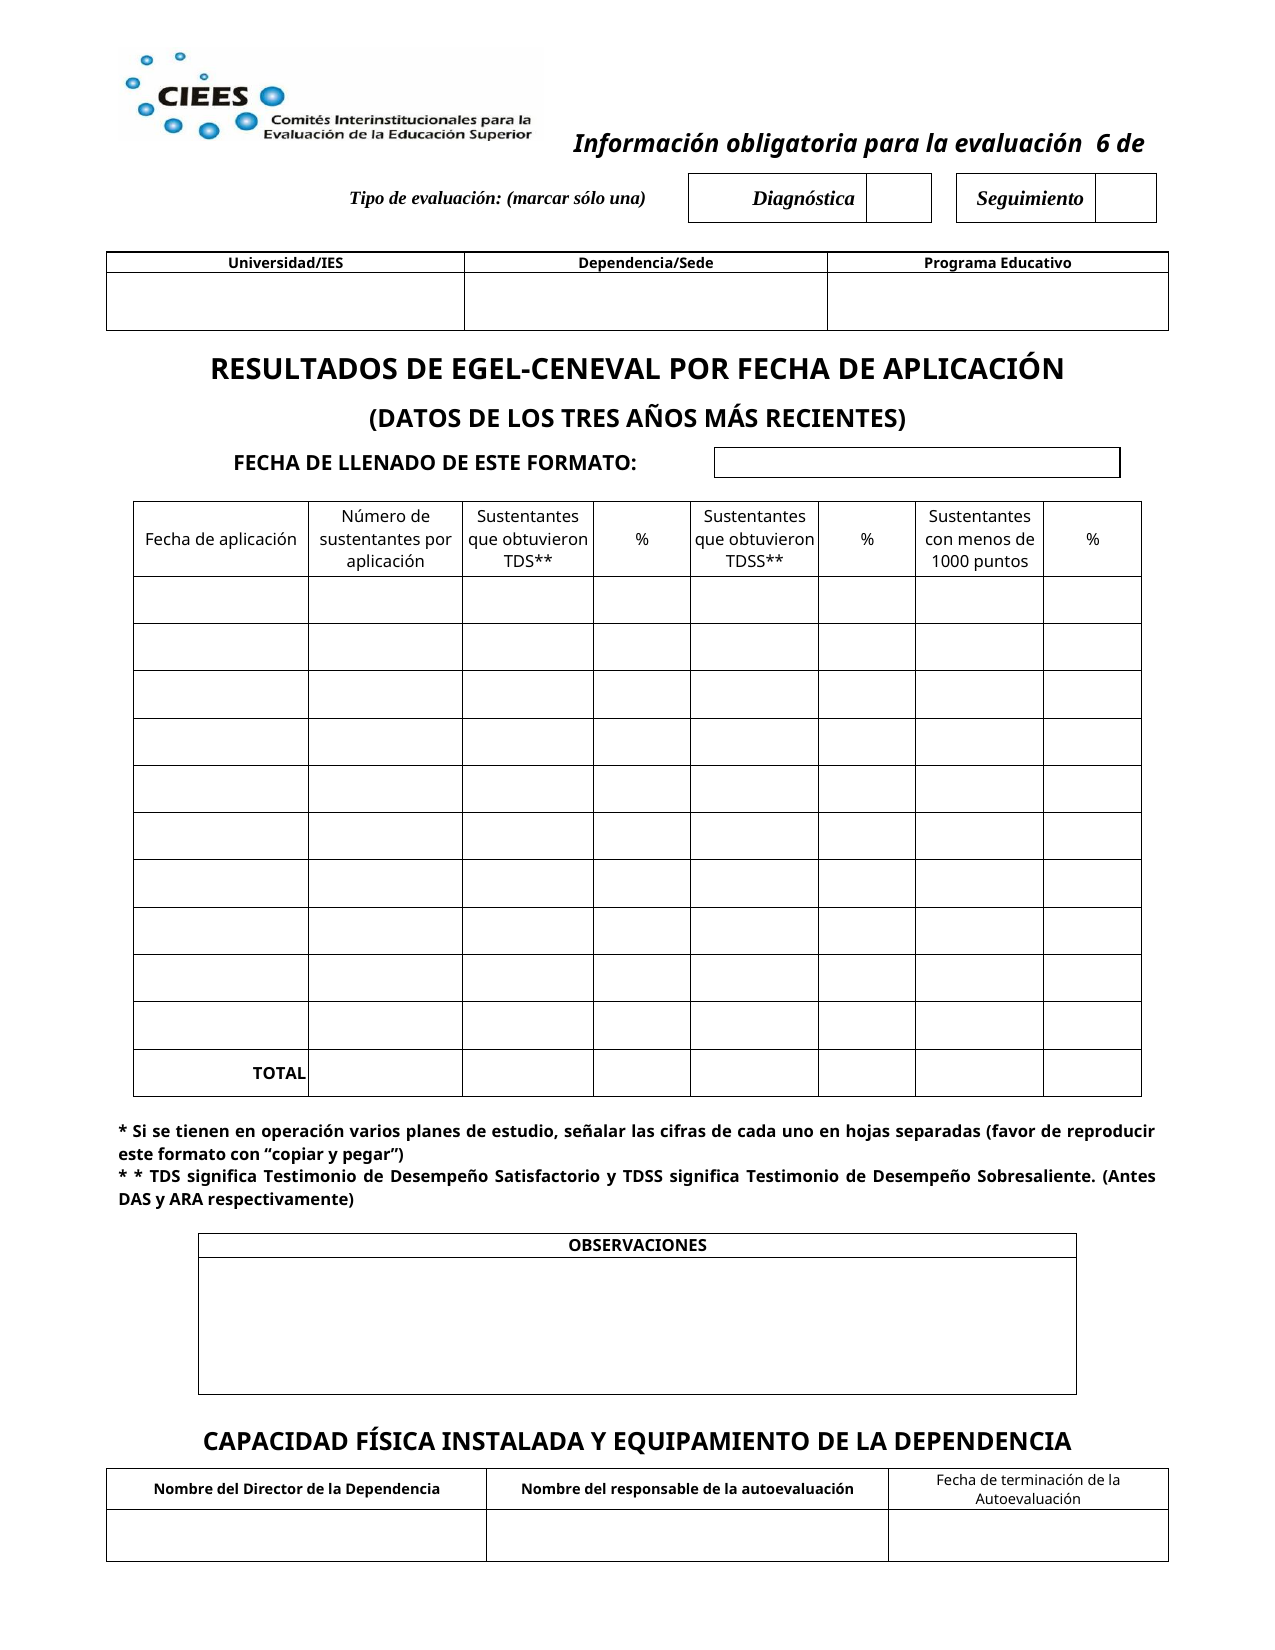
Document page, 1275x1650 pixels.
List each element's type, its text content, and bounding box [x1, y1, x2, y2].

table_cell [594, 766, 690, 812]
table_cell [309, 908, 462, 954]
table_cell [916, 1002, 1043, 1048]
table_header OBSERVACIONES [199, 1234, 1076, 1257]
table_header % [1044, 502, 1141, 576]
table_cell [916, 908, 1043, 954]
table_cell [819, 1002, 915, 1048]
table_cell [691, 624, 818, 670]
table_cell [1044, 860, 1141, 907]
table_cell [463, 1050, 593, 1096]
table_cell [916, 577, 1043, 623]
table_cell [594, 955, 690, 1001]
table_cell [594, 577, 690, 623]
table_cell [819, 719, 915, 765]
table_cell [1044, 955, 1141, 1001]
table_cell [819, 813, 915, 859]
table_cell [1044, 577, 1141, 623]
table_cell [1044, 813, 1141, 859]
table_cell [916, 1050, 1043, 1096]
table_cell [594, 671, 690, 717]
table_cell [134, 860, 308, 907]
table_cell [594, 860, 690, 907]
table_cell [134, 624, 308, 670]
picture [118, 47, 550, 141]
table_cell [309, 1050, 462, 1096]
table_cell [309, 577, 462, 623]
table_cell [916, 955, 1043, 1001]
table_header Sustentantes que obtuvieron TDS** [463, 502, 593, 576]
table_cell [1044, 1050, 1141, 1096]
table_cell [309, 766, 462, 812]
subtitle RESULTADOS DE EGEL-CENEVAL POR FECHA DE APLICACIÓN [118, 348, 1157, 388]
table_cell [916, 624, 1043, 670]
table_cell [916, 719, 1043, 765]
table_cell [309, 624, 462, 670]
table_cell [463, 860, 593, 907]
table_cell [594, 624, 690, 670]
table_cell [916, 671, 1043, 717]
table_cell [819, 766, 915, 812]
table_cell [463, 671, 593, 717]
table_cell [691, 577, 818, 623]
table_cell [691, 1050, 818, 1096]
table_cell [134, 813, 308, 859]
table_cell [819, 671, 915, 717]
table_header % [819, 502, 915, 576]
table_cell [1044, 908, 1141, 954]
table_cell [691, 813, 818, 859]
table_cell [916, 860, 1043, 907]
table_cell [463, 577, 593, 623]
table_header FECHA DE LLENADO DE ESTE FORMATO: [155, 447, 714, 477]
table_cell [309, 719, 462, 765]
table_cell [134, 719, 308, 765]
table_cell [1044, 766, 1141, 812]
table_cell [594, 1050, 690, 1096]
table_cell [1044, 671, 1141, 717]
table_cell [691, 1002, 818, 1048]
table_cell [134, 671, 308, 717]
table_cell [916, 813, 1043, 859]
table_cell [691, 955, 818, 1001]
table_cell [463, 908, 593, 954]
table_cell [819, 955, 915, 1001]
table_cell [819, 577, 915, 623]
table_cell [463, 766, 593, 812]
table_cell [819, 908, 915, 954]
table_cell [819, 1050, 915, 1096]
table_cell [463, 624, 593, 670]
text CAPACIDAD FÍSICA INSTALADA Y EQUIPAMIENTO DE [118, 1424, 1157, 1458]
table_cell [309, 671, 462, 717]
table_cell [463, 813, 593, 859]
table_cell [309, 1002, 462, 1048]
table_cell TOTAL [134, 1050, 308, 1096]
table_cell [819, 624, 915, 670]
table_cell [463, 955, 593, 1001]
table_cell [916, 766, 1043, 812]
text (DATOS DE LOS TRES AÑOS MÁS RECIENTES) [118, 401, 1157, 435]
table_cell [463, 719, 593, 765]
table_header Número de sustentantes por aplicación [309, 502, 462, 576]
table_cell [134, 766, 308, 812]
table_cell [1044, 1002, 1141, 1048]
table_cell [594, 1002, 690, 1048]
table_cell [594, 719, 690, 765]
table_cell [134, 955, 308, 1001]
table_header Sustentantes con menos de 1000 puntos [916, 502, 1043, 576]
table_cell [1044, 719, 1141, 765]
table_cell [134, 908, 308, 954]
table_cell [691, 766, 818, 812]
table_header [715, 448, 1119, 477]
table_cell [594, 813, 690, 859]
table_header Sustentantes que obtuvieron TDSS** [691, 502, 818, 576]
table_cell [463, 1002, 593, 1048]
table_cell [819, 860, 915, 907]
table_cell [691, 719, 818, 765]
table_header % [594, 502, 690, 576]
table_cell [594, 908, 690, 954]
table_cell [134, 577, 308, 623]
table_cell [309, 860, 462, 907]
text * * TDS significa Testimonio de Desempeño Satisfactorio y TDSS significa Testimonio de Desempeño Sobresaliente. (Antes DAS y ARA respectivamente) [118, 1165, 1157, 1210]
table_cell [691, 671, 818, 717]
table_cell [1044, 624, 1141, 670]
text * Si se tienen en operación varios planes de estudio, señalar las cifras de cada uno en hojas separadas (favor de reproducir este formato con “copiar y pegar”) [118, 1119, 1157, 1165]
table_cell [134, 1002, 308, 1048]
table_header Fecha de aplicación [134, 502, 308, 576]
table_cell [309, 955, 462, 1001]
table_cell [199, 1258, 1076, 1394]
table_cell [691, 908, 818, 954]
table_cell [309, 813, 462, 859]
table_cell [691, 860, 818, 907]
